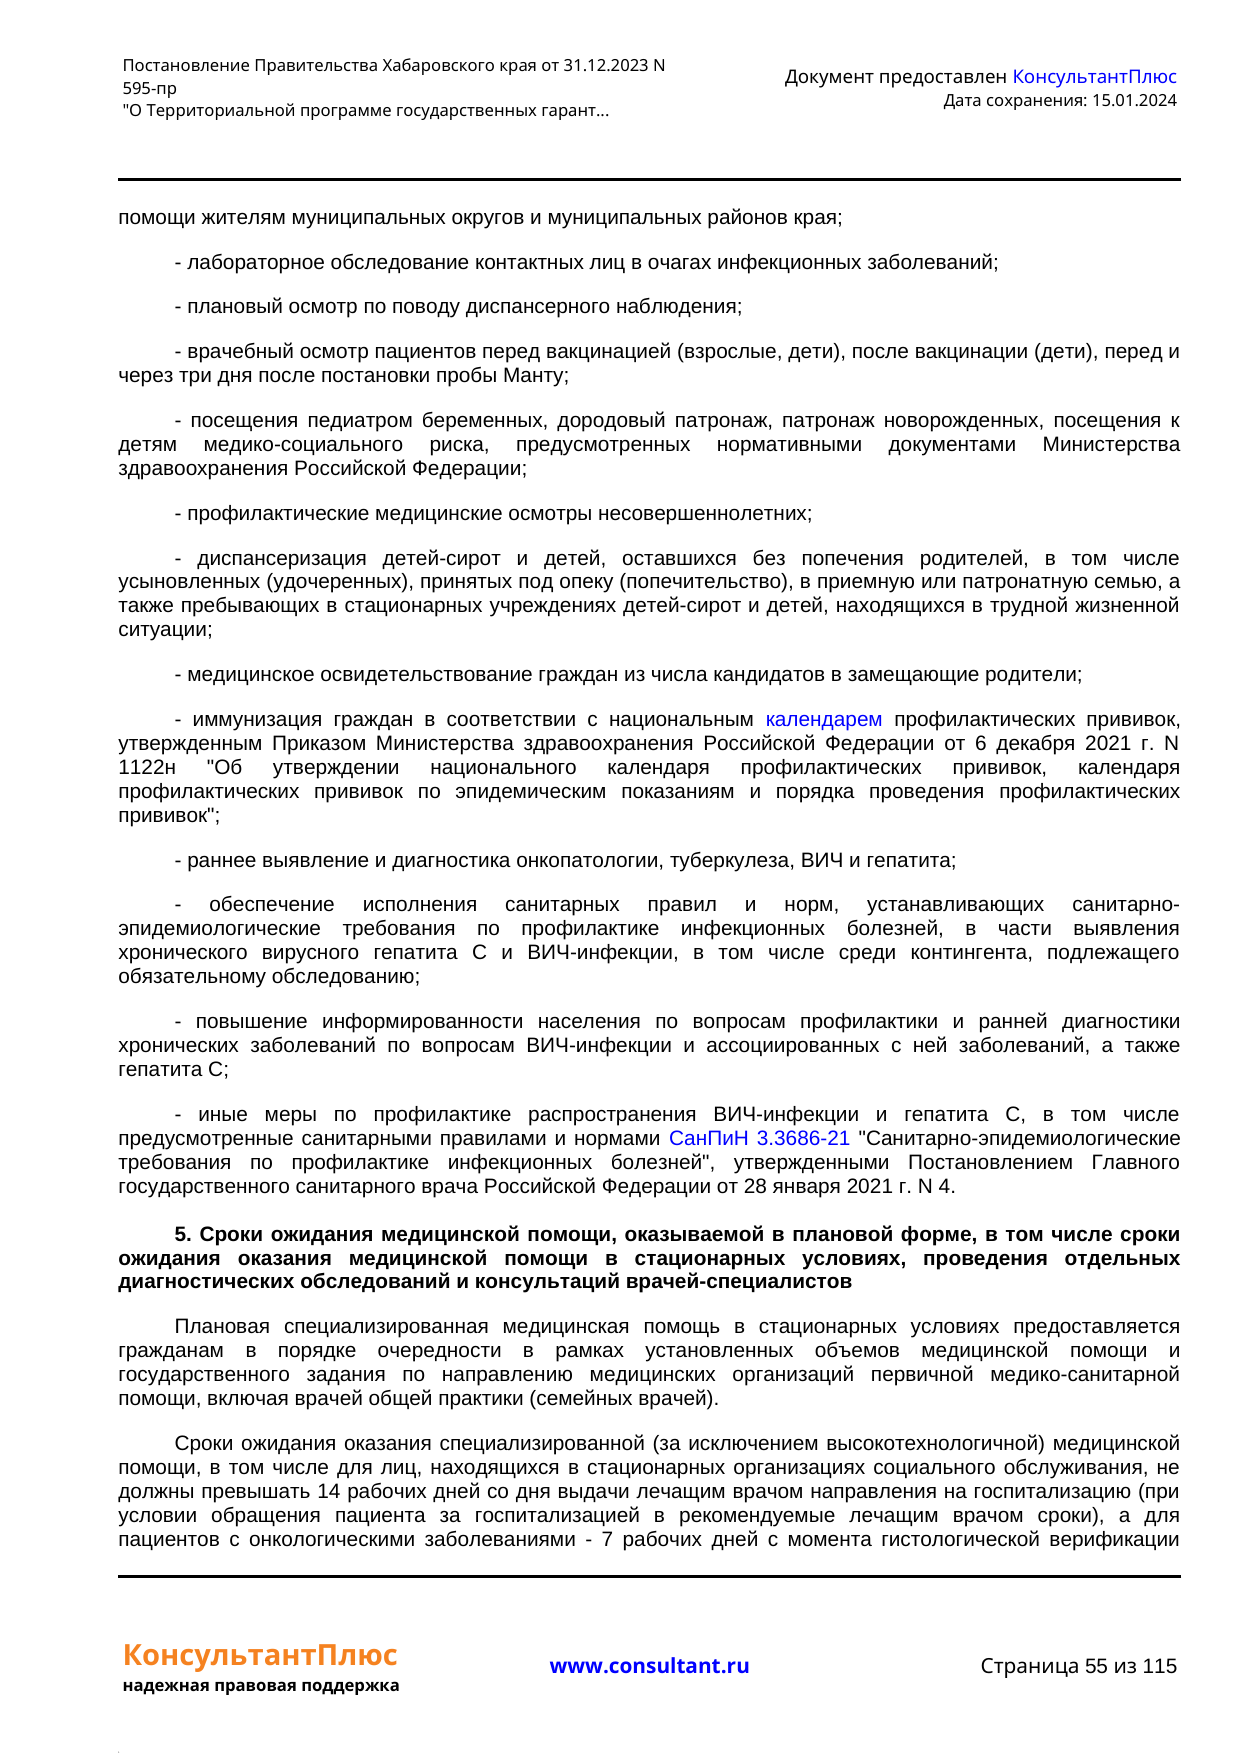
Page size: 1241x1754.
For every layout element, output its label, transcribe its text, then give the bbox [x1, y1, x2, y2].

text - лабораторное обследование контактных лиц в очагах инфекционных заболеваний; [118, 249, 1181, 273]
text - обеспечение исполнения санитарных правил и норм, устанавливающих санитарно-эпидемиологические требования по профилактике инфекционных болезней, в части выявления хронического вирусного гепатита C и ВИЧ-инфекции, в том числе среди контингента, подлежащего обязательному обследованию; [118, 892, 1181, 988]
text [118, 1431, 1181, 1551]
text Плановая специализированная медицинская помощь в стационарных условиях предоставляется гражданам в порядке очередности в рамках установленных объемов медицинской помощи и государственного задания по направлению медицинских организаций первичной медико-санитарной помощи, включая врачей общей практики (семейных врачей). [118, 1314, 1181, 1410]
text - иммунизация граждан в соответствии с национальным календарем профилактических прививок, утвержденным Приказом Министерства здравоохранения Российской Федерации от 6 декабря 2021 г. N 1122н "Об утверждении национального календаря профилактических прививок, календаря профилактических прививок по эпидемическим показаниям и порядка проведения профилактических прививок"; [118, 707, 1181, 827]
text - раннее выявление и диагностика онкопатологии, туберкулеза, ВИЧ и гепатита; [118, 847, 1181, 871]
text - посещения педиатром беременных, дородовый патронаж, патронаж новорожденных, посещения к детям медико-социального риска, предусмотренных нормативными документами Министерства здравоохранения Российской Федерации; [118, 408, 1181, 480]
text - повышение информированности населения по вопросам профилактики и ранней диагностики хронических заболеваний по вопросам ВИЧ-инфекции и ассоциированных с ней заболеваний, а также гепатита C; [118, 1009, 1181, 1081]
text - диспансеризация детей-сирот и детей, оставшихся без попечения родителей, в том числе усыновленных (удочеренных), принятых под опеку (попечительство), в приемную или патронатную семью, а также пребывающих в стационарных учреждениях детей-сирот и детей, находящихся в трудной жизненной ситуации; [118, 545, 1181, 641]
text - профилактические медицинские осмотры несовершеннолетних; [118, 501, 1181, 524]
text - плановый осмотр по поводу диспансерного наблюдения; [118, 294, 1181, 318]
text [118, 205, 1181, 229]
text - врачебный осмотр пациентов перед вакцинацией (взрослые, дети), после вакцинации (дети), перед и через три дня после постановки пробы Манту; [118, 339, 1181, 387]
title 5. Сроки ожидания медицинской помощи, оказываемой в плановой форме, в том числе сроки ожидания оказания медицинской помощи в стационарных условиях, проведения отдельных диагностических обследований и консультаций врачей-специалистов [118, 1221, 1181, 1293]
text - иные меры по профилактике распространения ВИЧ-инфекции и гепатита C, в том числе предусмотренные санитарными правилами и нормами СанПиН 3.3686-21 "Санитарно-эпидемиологические требования по профилактике инфекционных болезней", утвержденными Постановлением Главного государственного санитарного врача Российской Федерации от 28 января 2021 г. N 4. [118, 1102, 1181, 1197]
text - медицинское освидетельствование граждан из числа кандидатов в замещающие родители; [118, 662, 1181, 686]
